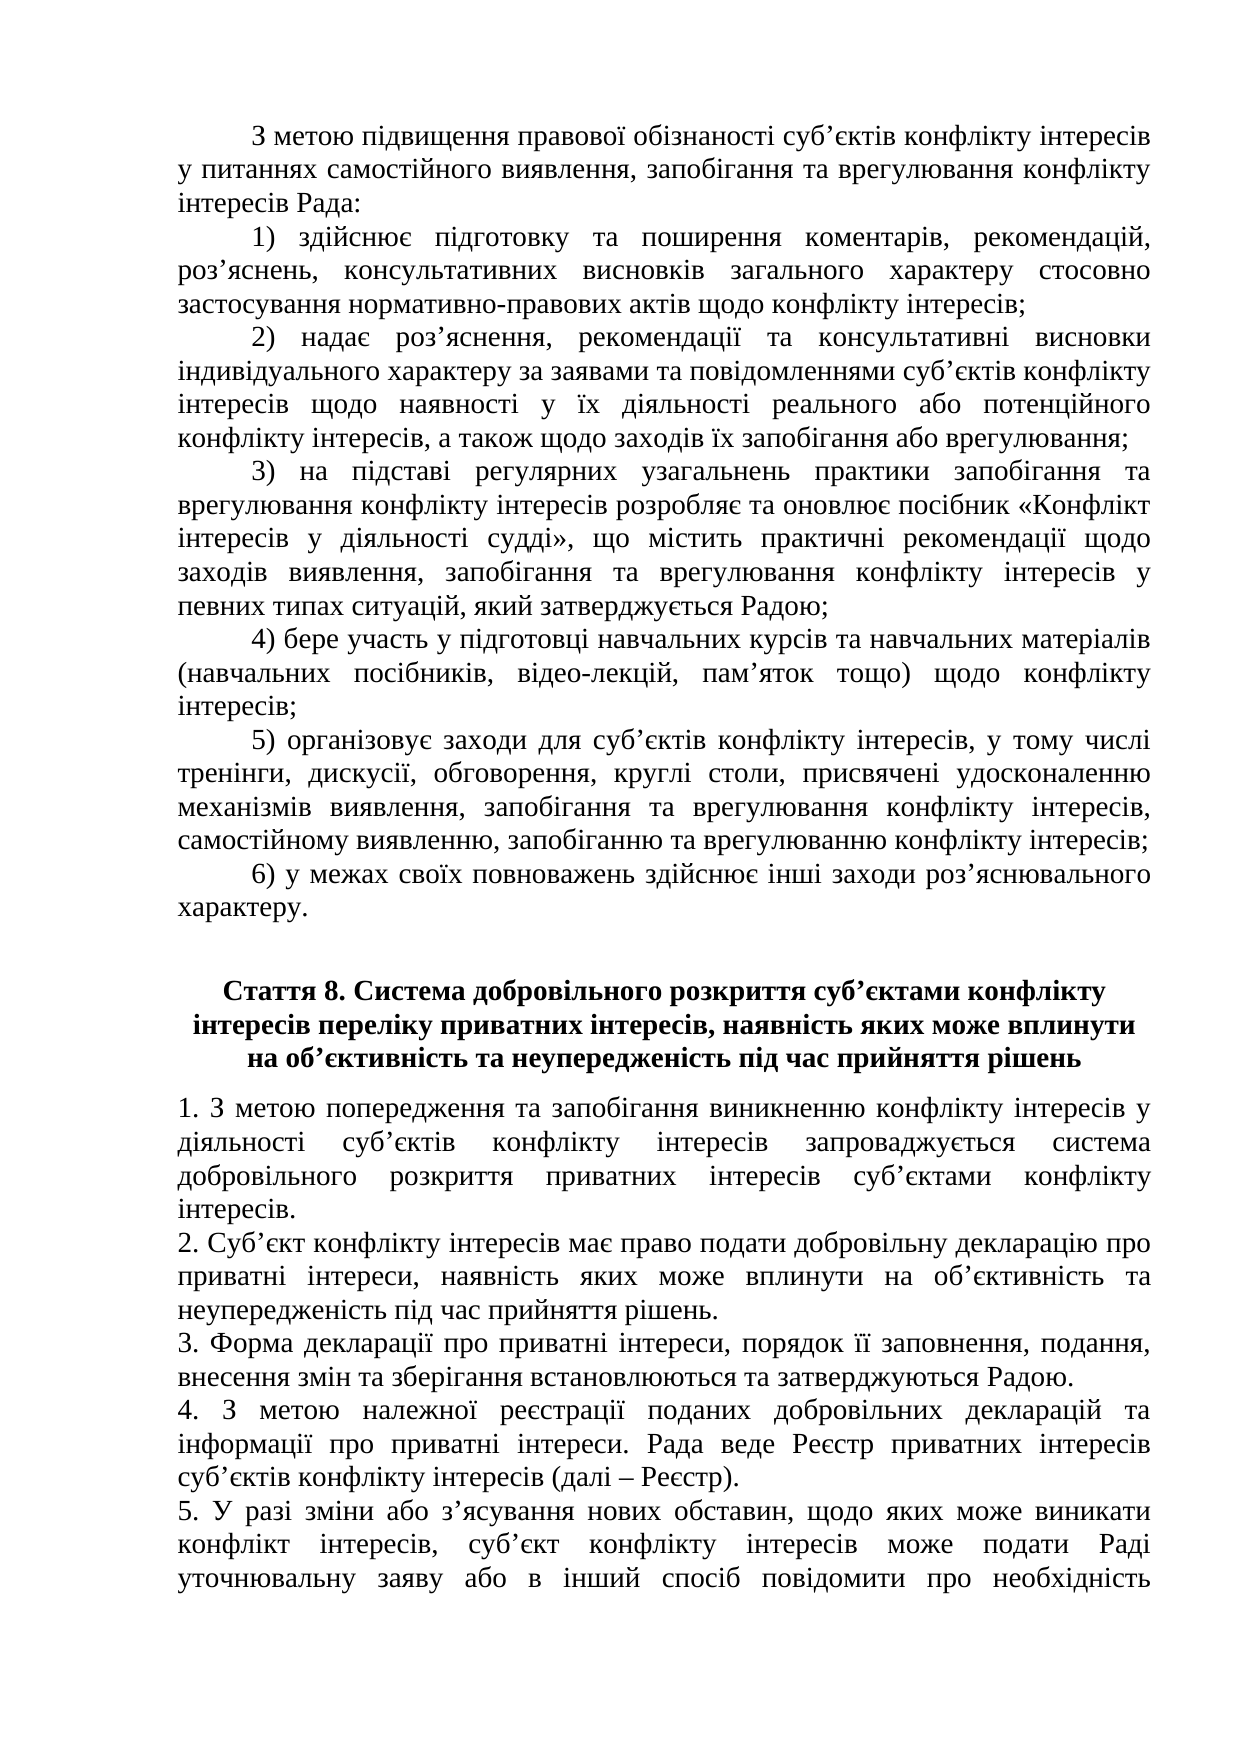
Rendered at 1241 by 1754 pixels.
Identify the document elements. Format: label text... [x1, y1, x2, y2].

text З метою підвищення правової обізнаності суб’єктів конфлікту інтересів у питаннях самостійного виявлення, запобігання та врегулювання конфлікту інтересів Рада: [177, 118, 1152, 219]
text 1. З метою попередження та запобігання виникненню конфлікту інтересів у діяльності суб’єктів конфлікту інтересів запроваджується система добровільного розкриття приватних інтересів суб’єктами конфлікту інтересів. [177, 1091, 1152, 1225]
text 3. Форма декларації про приватні інтереси, порядок її заповнення, подання, внесення змін та зберігання встановлюються та затверджуються Радою. [177, 1325, 1152, 1392]
text 2. Суб’єкт конфлікту інтересів має право подати добровільну декларацію про приватні інтереси, наявність яких може вплинути на об’єктивність та неупередженість під час прийняття рішень. [177, 1225, 1152, 1325]
text Стаття 8. Система добровільного розкриття суб’єктами конфлікту інтересів переліку приватних інтересів, наявність яких може вплинути на об’єктивність та неупередженість під час прийняття рішень [177, 973, 1152, 1074]
text 4. З метою належної реєстрації поданих добровільних декларацій та інформації про приватні інтереси. Рада веде Реєстр приватних інтересів суб’єктів конфлікту інтересів (далі – Реєстр). [177, 1392, 1152, 1493]
text 1) здійснює підготовку та поширення коментарів, рекомендацій, роз’яснень, консультативних висновків загального характеру стосовно застосування нормативно-правових актів щодо конфлікту інтересів; [177, 219, 1152, 319]
text 6) у межах своїх повноважень здійснює інші заходи роз’яснювального характеру. [177, 856, 1152, 923]
text 2) надає роз’яснення, рекомендації та консультативні висновки індивідуального характеру за заявами та повідомленнями суб’єктів конфлікту інтересів щодо наявності у їх діяльності реального або потенційного конфлікту інтересів, а також щодо заходів їх запобігання або врегулювання; [177, 319, 1152, 453]
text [177, 1493, 1152, 1594]
text 3) на підставі регулярних узагальнень практики запобігання та врегулювання конфлікту інтересів розробляє та оновлює посібник «Конфлікт інтересів у діяльності судді», що містить практичні рекомендації щодо заходів виявлення, запобігання та врегулювання конфлікту інтересів у певних типах ситуацій, який затверджується Радою; [177, 453, 1152, 621]
text 4) бере участь у підготовці навчальних курсів та навчальних матеріалів (навчальних посібників, відео-лекцій, пам’яток тощо) щодо конфлікту інтересів; [177, 621, 1152, 722]
text 5) організовує заходи для суб’єктів конфлікту інтересів, у тому числі тренінги, дискусії, обговорення, круглі столи, присвячені удосконаленню механізмів виявлення, запобігання та врегулювання конфлікту інтересів, самостійному виявленню, запобіганню та врегулюванню конфлікту інтересів; [177, 722, 1152, 856]
